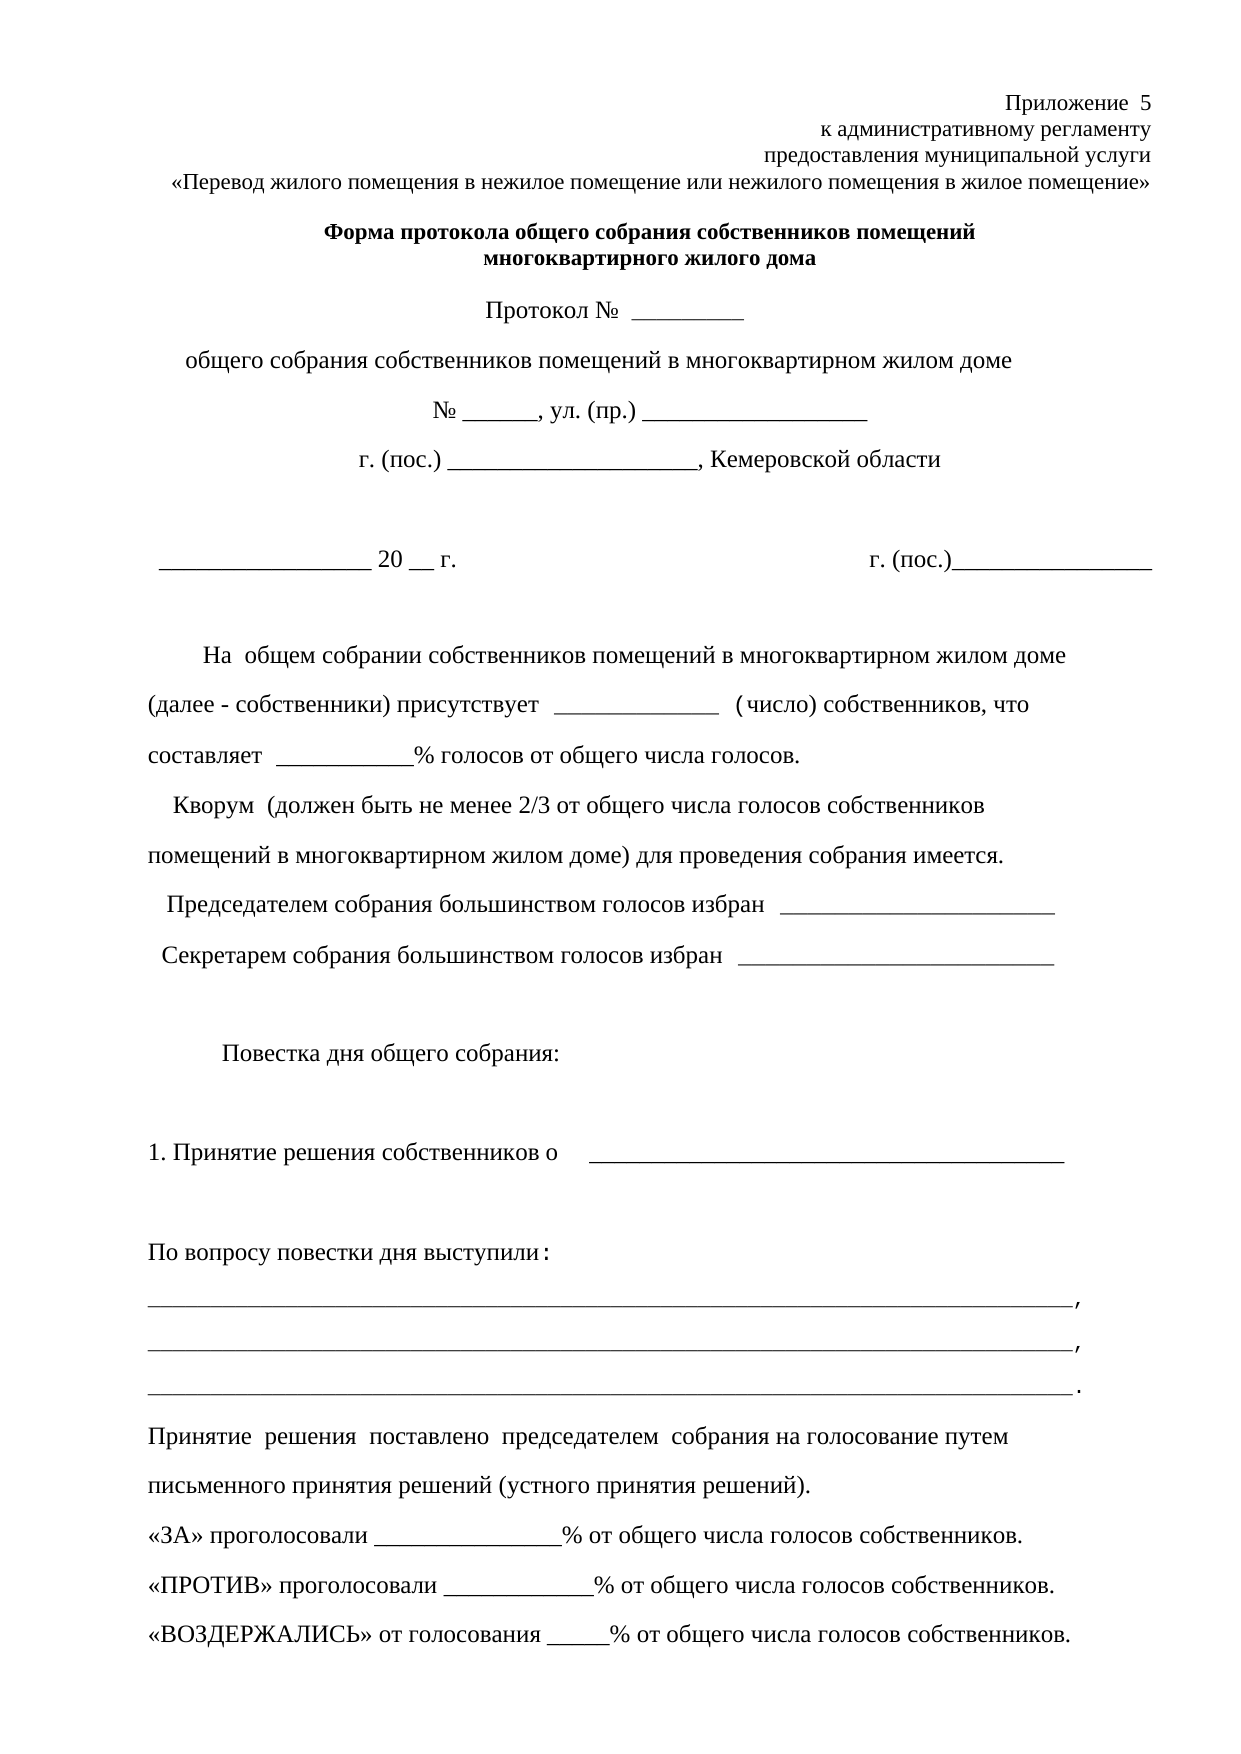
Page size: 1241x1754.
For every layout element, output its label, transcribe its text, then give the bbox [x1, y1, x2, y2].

text помещений в многоквартирном жилом доме) для проведения собрания имеется. [148, 840, 1152, 868]
text г. (пос.) ____________________, Кемеровской области [148, 444, 1152, 473]
text Повестка дня общего собрания: [148, 1038, 1152, 1067]
text (далее - собственники) присутствует ____________ (число) собственников, что [148, 689, 1152, 720]
text письменного принятия решений (устного принятия решений). [148, 1471, 1152, 1499]
text 1. Принятие решения собственников о ______________________________________ [148, 1137, 1152, 1166]
text Форма протокола общего собрания собственников помещений [148, 218, 1152, 244]
text «ВОЗДЕРЖАЛИСЬ» от голосования _____% от общего числа голосов собственников. [148, 1619, 1152, 1648]
text «ПРОТИВ» проголосовали ____________% от общего числа голосов собственников. [148, 1570, 1152, 1598]
text _________________ 20 __ г. г. (пос.)________________ [148, 544, 1152, 572]
text Председателем собрания большинством голосов избран ____________________ [148, 889, 1152, 919]
text Протокол № _________ [148, 295, 1152, 324]
text «Перевод жилого помещения в нежилое помещение или нежилого помещения в жилое помещение» [148, 168, 1152, 194]
text предоставления муниципальной услуги [148, 141, 1152, 168]
text Приложение 5 [148, 89, 1152, 115]
text многоквартирного жилого дома [148, 244, 1152, 271]
text __________________________________________________________________________, [148, 1288, 1152, 1311]
text Кворум (должен быть не менее 2/3 от общего числа голосов собственников [148, 790, 1152, 819]
text __________________________________________________________________________. [148, 1377, 1152, 1400]
text __________________________________________________________________________, [148, 1332, 1152, 1356]
text По вопросу повестки дня выступили: [148, 1237, 1152, 1267]
text Принятие решения поставлено председателем собрания на голосование путем [148, 1421, 1152, 1450]
text «ЗА» проголосовали _______________% от общего числа голосов собственников. [148, 1520, 1152, 1549]
text общего собрания собственников помещений в многоквартирном жилом доме [148, 345, 1152, 374]
text Секретарем собрания большинством голосов избран _______________________ [148, 940, 1152, 971]
text к административному регламенту [148, 115, 1152, 141]
text составляет ___________% голосов от общего числа голосов. [148, 741, 1152, 769]
text № ______, ул. (пр.) __________________ [148, 395, 1152, 424]
text На общем собрании собственников помещений в многоквартирном жилом доме [148, 640, 1152, 669]
